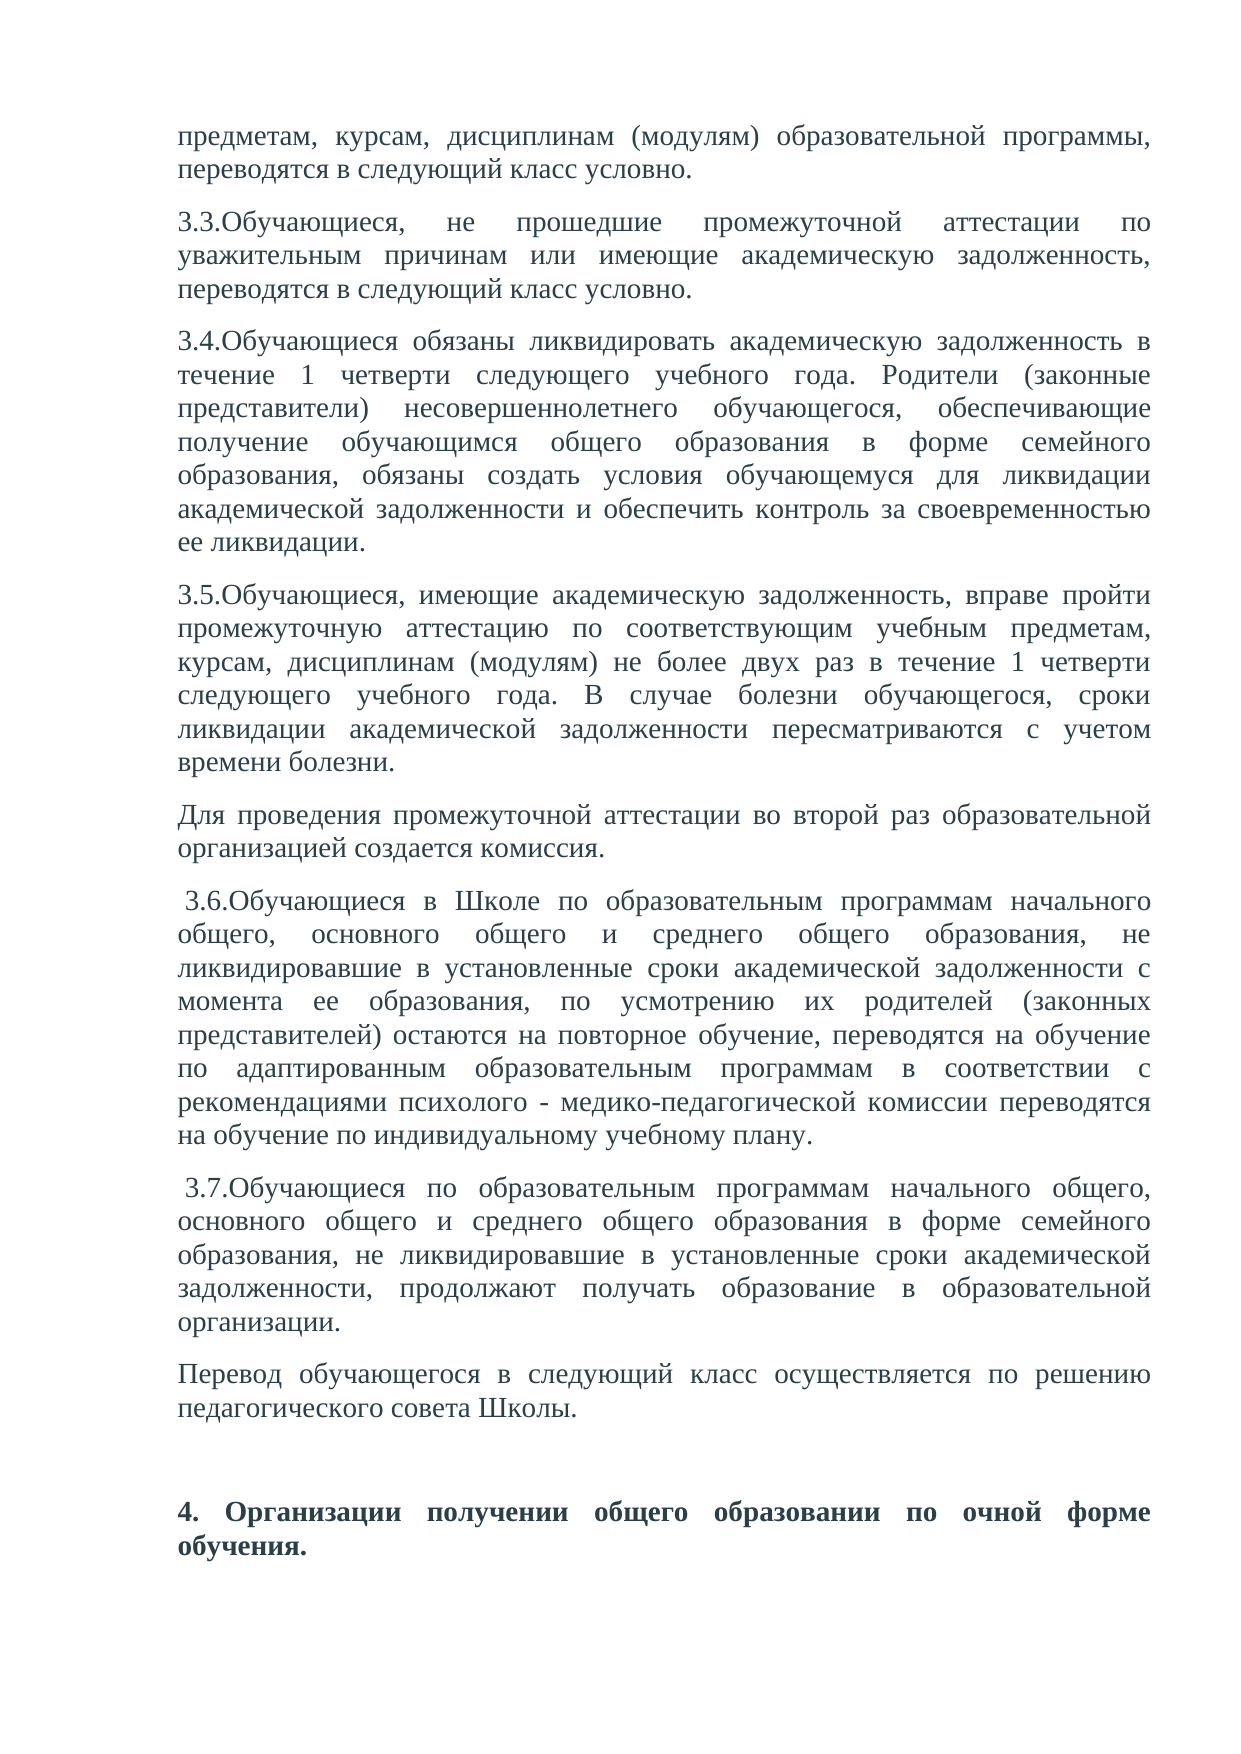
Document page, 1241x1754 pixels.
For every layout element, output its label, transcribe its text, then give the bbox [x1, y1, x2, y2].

text Для проведения промежуточной аттестации во второй раз образовательной организацией создается комиссия. [177, 797, 1152, 864]
text 3.6.Обучающиеся в Школе по образовательным программам начального общего, основного общего и среднего общего образования, не ликвидировавшие в установленные сроки академической задолженности с момента ее образования, по усмотрению их родителей (законных представителей) остаются на повторное обучение, переводятся на обучение по адаптированным образовательным программам в соответствии с рекомендациями психолого - медико-педагогической комиссии переводятся на обучение по индивидуальному учебному плану. [177, 883, 1152, 1151]
text 3.7.Обучающиеся по образовательным программам начального общего, основного общего и среднего общего образования в форме семейного образования, не ликвидировавшие в установленные сроки академической задолженности, продолжают получать образование в образовательной организации. [177, 1170, 1152, 1337]
text Перевод обучающегося в следующий класс осуществляется по решению педагогического совета Школы. [177, 1356, 1152, 1423]
text 3.5.Обучающиеся, имеющие академическую задолженность, вправе пройти промежуточную аттестацию по соответствующим учебным предметам, курсам, дисциплинам (модулям) не более двух раз в течение 1 четверти следующего учебного года. В случае болезни обучающегося, сроки ликвидации академической задолженности пересматриваются с учетом времени болезни. [177, 577, 1152, 778]
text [177, 118, 1152, 185]
text 4. Организации получении общего образовании по очной форме обучения. [177, 1494, 1152, 1561]
text 3.4.Обучающиеся обязаны ликвидировать академическую задолженность в течение 1 четверти следующего учебного года. Родители (законные представители) несовершеннолетнего обучающегося, обеспечивающие получение обучающимся общего образования в форме семейного образования, обязаны создать условия обучающемуся для ликвидации академической задолженности и обеспечить контроль за своевременностью ее ликвидации. [177, 323, 1152, 558]
text 3.3.Обучающиеся, не прошедшие промежуточной аттестации по уважительным причинам или имеющие академическую задолженность, переводятся в следующий класс условно. [177, 204, 1152, 304]
